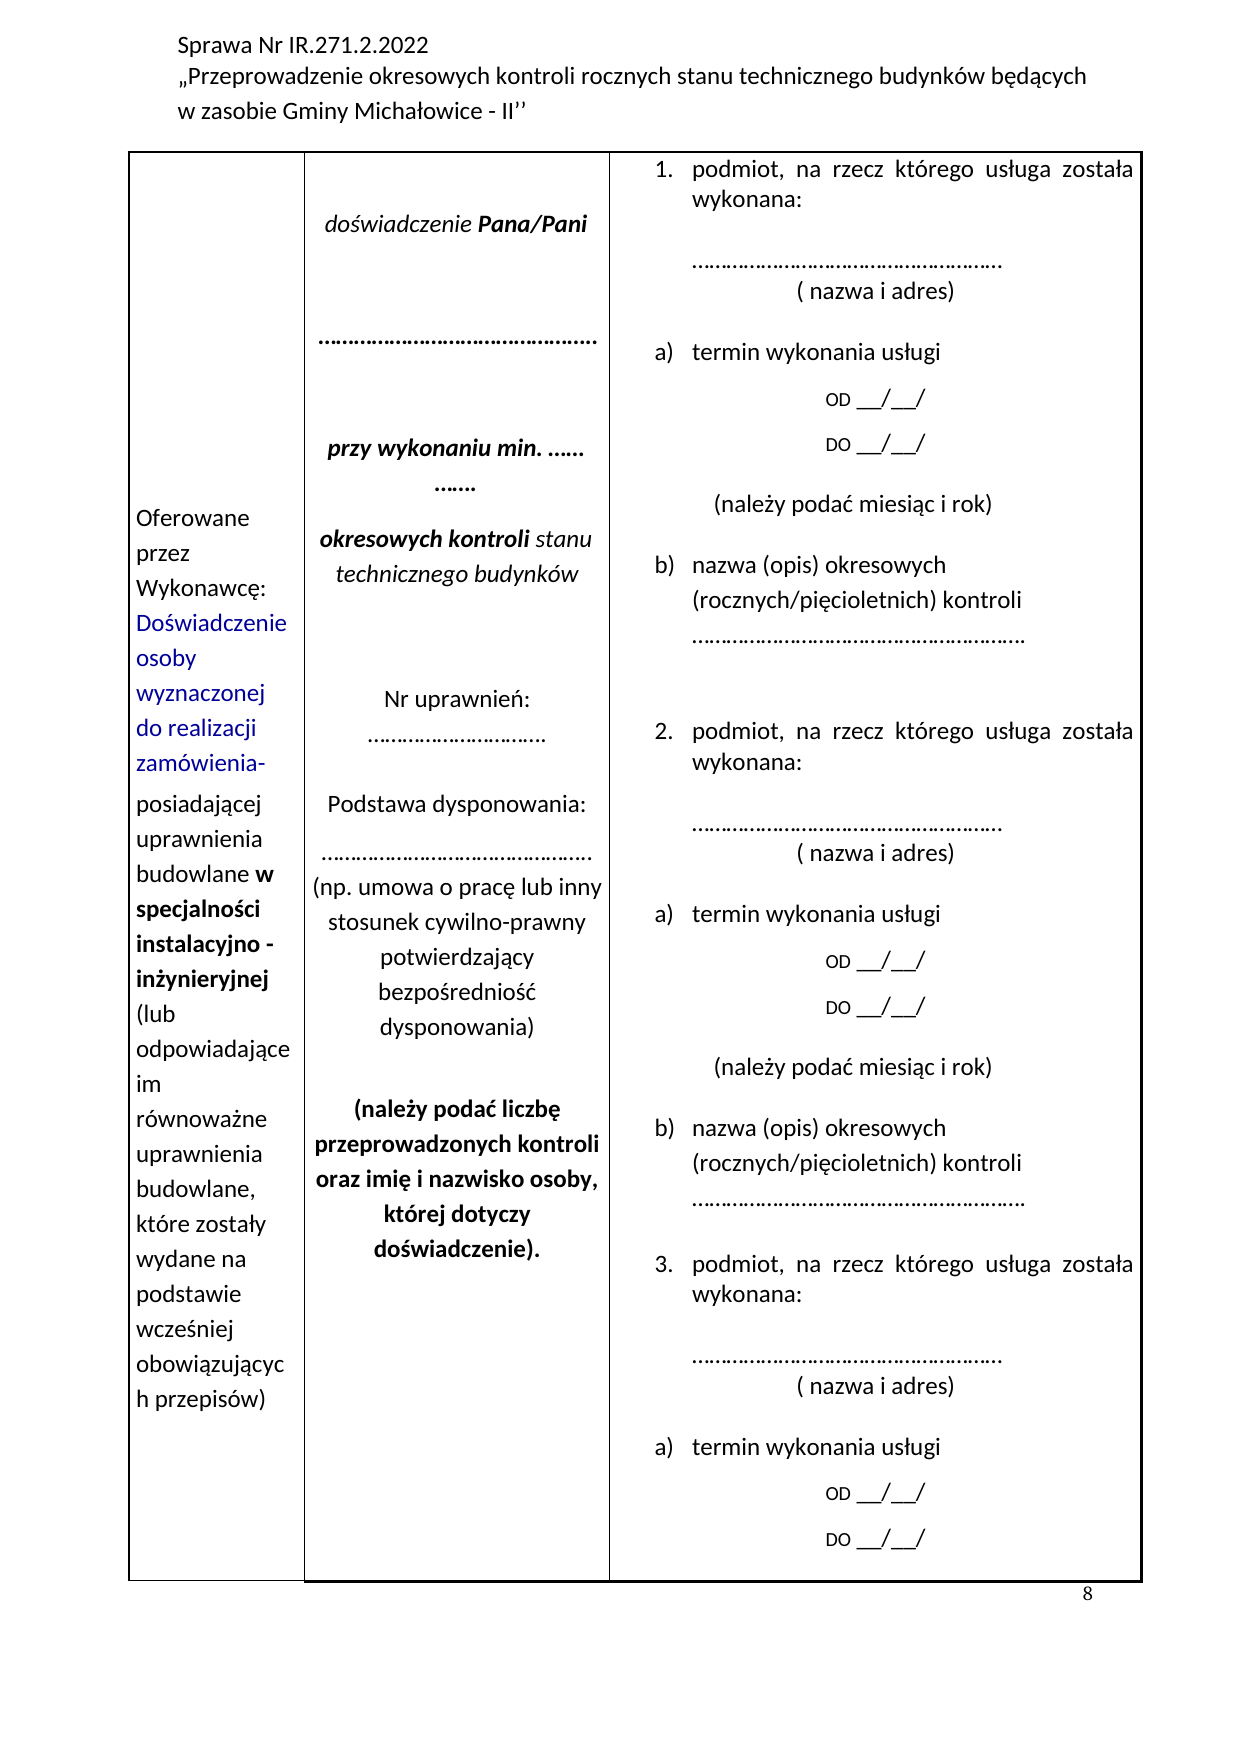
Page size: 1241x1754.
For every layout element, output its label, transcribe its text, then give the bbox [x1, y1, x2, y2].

table_cell doświadczenie Pana/Pani ……………………………………….. przy wykonaniu min. …… ……. okresowych kontroli stanu technicznego budynków Nr uprawnień: …………………………. Podstawa dysponowania: ……………………………………….. (np. umowa o pracę lub inny stosunek cywilno-prawny potwierdzający bezpośredniość dysponowania) (należy podać liczbę przeprowadzonych kontroli oraz imię i nazwisko osoby, której dotyczy doświadczenie). [305, 153, 609, 1580]
table_cell Oferowane przez Wykonawcę: Doświadczenie osoby wyznaczonej do realizacji zamówienia- posiadającej uprawnienia budowlane w specjalności instalacyjno - inżynieryjnej (lub odpowiadające im równoważne uprawnienia budowlane, które zostały wydane na podstawie wcześniej obowiązujących przepisów) [130, 153, 304, 1580]
table_cell podmiot, na rzecz którego usługa została wykonana: ……………………………………………… ( nazwa i adres) termin wykonania usługi od __/__/ do __/__/ (należy podać miesiąc i rok) nazwa (opis) okresowych (rocznych/pięcioletnich) kontroli …………………………………………………. podmiot, na rzecz którego usługa została wykonana: ……………………………………………… ( nazwa i adres) termin wykonania usługi od __/__/ do __/__/ (należy podać miesiąc i rok) nazwa (opis) okresowych (rocznych/pięcioletnich) kontroli …………………………………………………. podmiot, na rzecz którego usługa została wykonana: ……………………………………………… ( nazwa i adres) termin wykonania usługi od __/__/ do __/__/ (należy podać miesiąc i rok) nazwa (opis) okresowych (rocznych/pięcioletnich) kontroli …………………………………………………. [610, 153, 1140, 1580]
